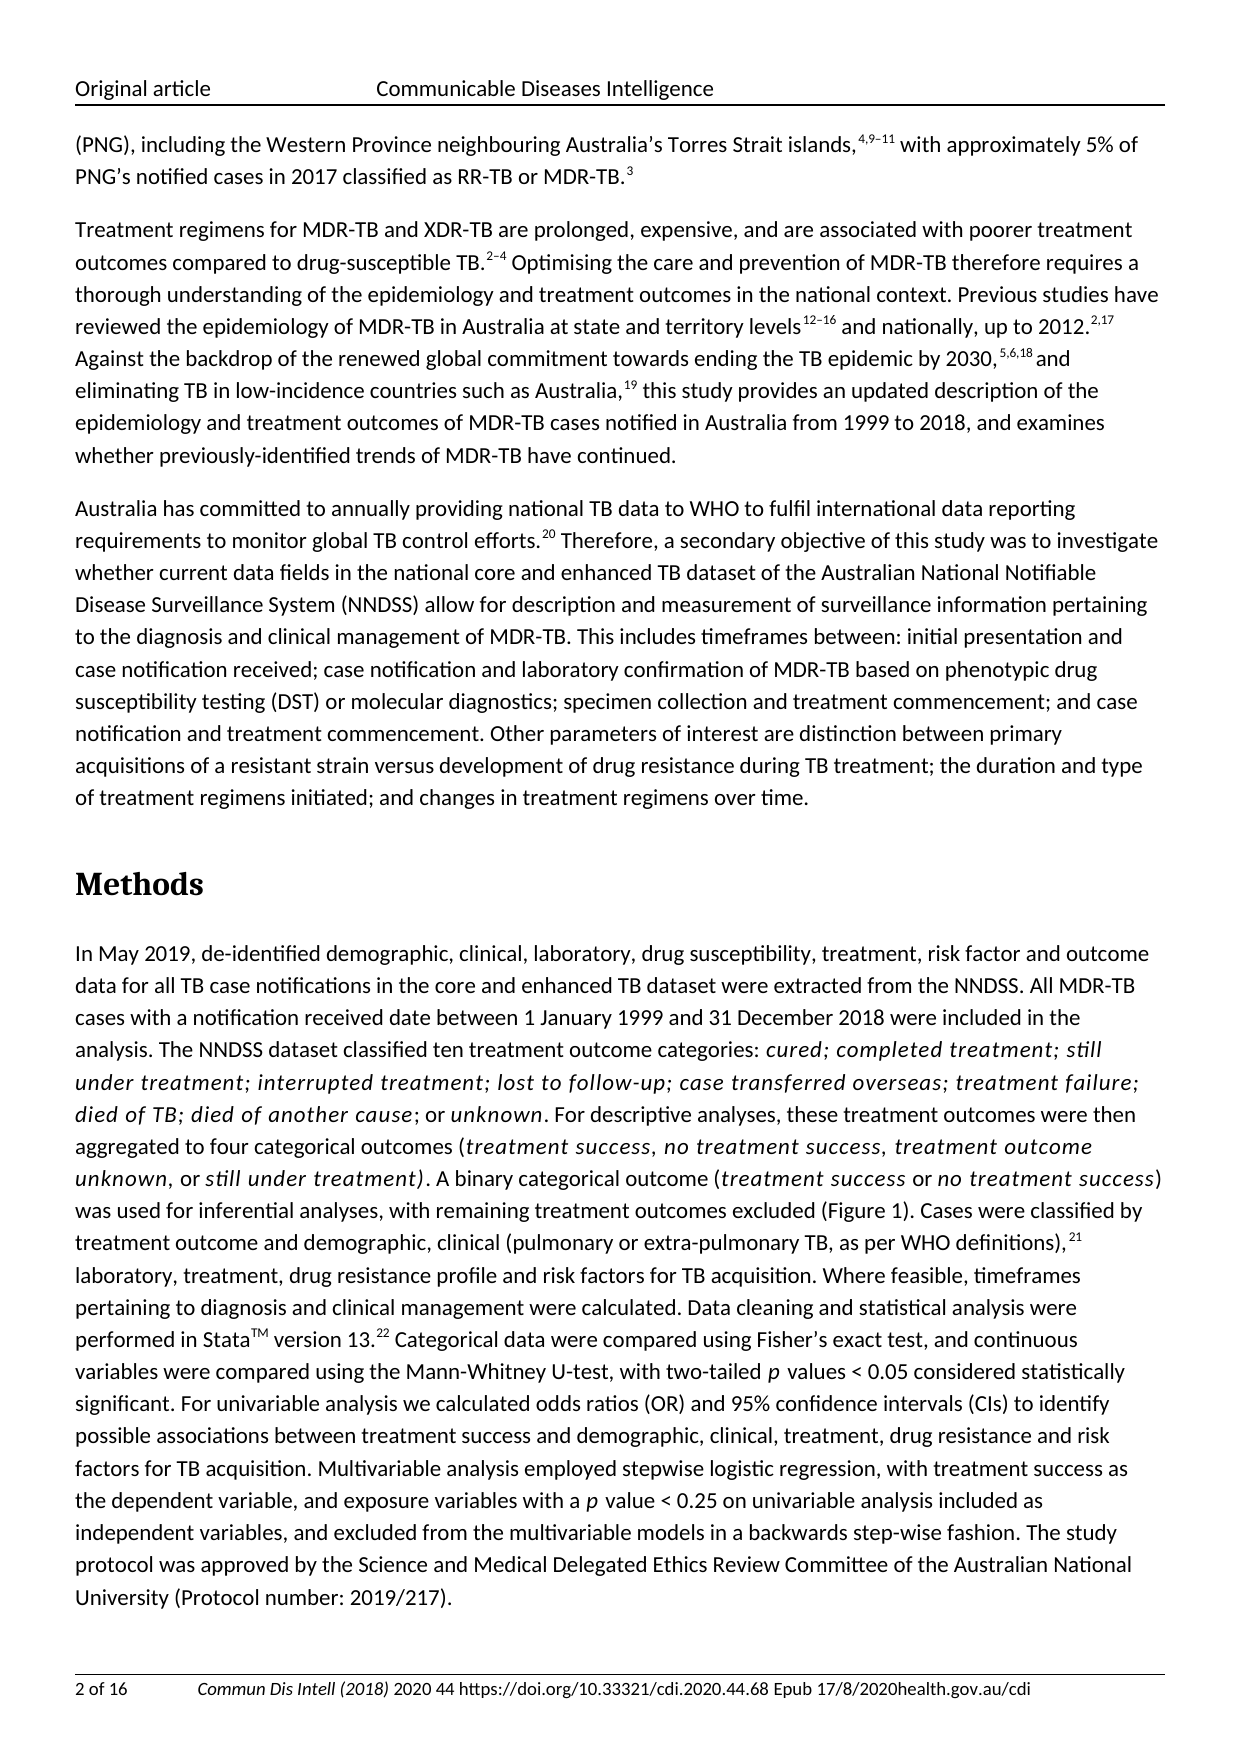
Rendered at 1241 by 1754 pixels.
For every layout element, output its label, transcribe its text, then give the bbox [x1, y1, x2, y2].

text In May 2019, de-identified demographic, clinical, laboratory, drug susceptibility, treatment, risk factor and outcome data for all TB case notifications in the core and enhanced TB dataset were extracted from the NNDSS. All MDR-TB cases with a notification received date between 1 January 1999 and 31 December 2018 were included in the analysis. The NNDSS dataset classified ten treatment outcome categories: cured; completed treatment; still under treatment; interrupted treatment; lost to follow-up; case transferred overseas; treatment failure; died of TB; died of another cause; or unknown. For descriptive analyses, these treatment outcomes were then aggregated to four categorical outcomes (treatment success, no treatment success, treatment outcome unknown, or still under treatment). A binary categorical outcome (treatment success or no treatment success) was used for inferential analyses, with remaining treatment outcomes excluded (Figure 1). Cases were classified by treatment outcome and demographic, clinical (pulmonary or extra-pulmonary TB, as per WHO definitions),21 laboratory, treatment, drug resistance profile and risk factors for TB acquisition. Where feasible, timeframes pertaining to diagnosis and clinical management were calculated. Data cleaning and statistical analysis were performed in StataTM version 13.22 Categorical data were compared using Fisher’s exact test, and continuous variables were compared using the Mann-Whitney U-test, with two-tailed p values < 0.05 considered statistically significant. For univariable analysis we calculated odds ratios (OR) and 95% confidence intervals (CIs) to identify possible associations between treatment success and demographic, clinical, treatment, drug resistance and risk factors for TB acquisition. Multivariable analysis employed stepwise logistic regression, with treatment success as the dependent variable, and exposure variables with a p value < 0.25 on univariable analysis included as independent variables, and excluded from the multivariable models in a backwards step-wise fashion. The study protocol was approved by the Science and Medical Delegated Ethics Review Committee of the Australian National University (Protocol number: 2019/217). [75, 939, 1165, 1611]
text Australia has committed to annually providing national TB data to WHO to fulfil international data reporting requirements to monitor global TB control efforts.20 Therefore, a secondary objective of this study was to investigate whether current data fields in the national core and enhanced TB dataset of the Australian National Notifiable Disease Surveillance System (NNDSS) allow for description and measurement of surveillance information pertaining to the diagnosis and clinical management of MDR-TB. This includes timeframes between: initial presentation and case notification received; case notification and laboratory confirmation of MDR-TB based on phenotypic drug susceptibility testing (DST) or molecular diagnostics; specimen collection and treatment commencement; and case notification and treatment commencement. Other parameters of interest are distinction between primary acquisitions of a resistant strain versus development of drug resistance during TB treatment; the duration and type of treatment regimens initiated; and changes in treatment regimens over time. [75, 494, 1165, 811]
subtitle Methods [75, 866, 1165, 904]
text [75, 130, 1165, 190]
text Treatment regimens for MDR-TB and XDR-TB are prolonged, expensive, and are associated with poorer treatment outcomes compared to drug-susceptible TB.2–4 Optimising the care and prevention of MDR-TB therefore requires a thorough understanding of the epidemiology and treatment outcomes in the national context. Previous studies have reviewed the epidemiology of MDR-TB in Australia at state and territory levels12–16 and nationally, up to 2012.2,17 Against the backdrop of the renewed global commitment towards ending the TB epidemic by 2030,5,6,18 and eliminating TB in low-incidence countries such as Australia,19 this study provides an updated description of the epidemiology and treatment outcomes of MDR-TB cases notified in Australia from 1999 to 2018, and examines whether previously-identified trends of MDR-TB have continued. [75, 215, 1165, 469]
